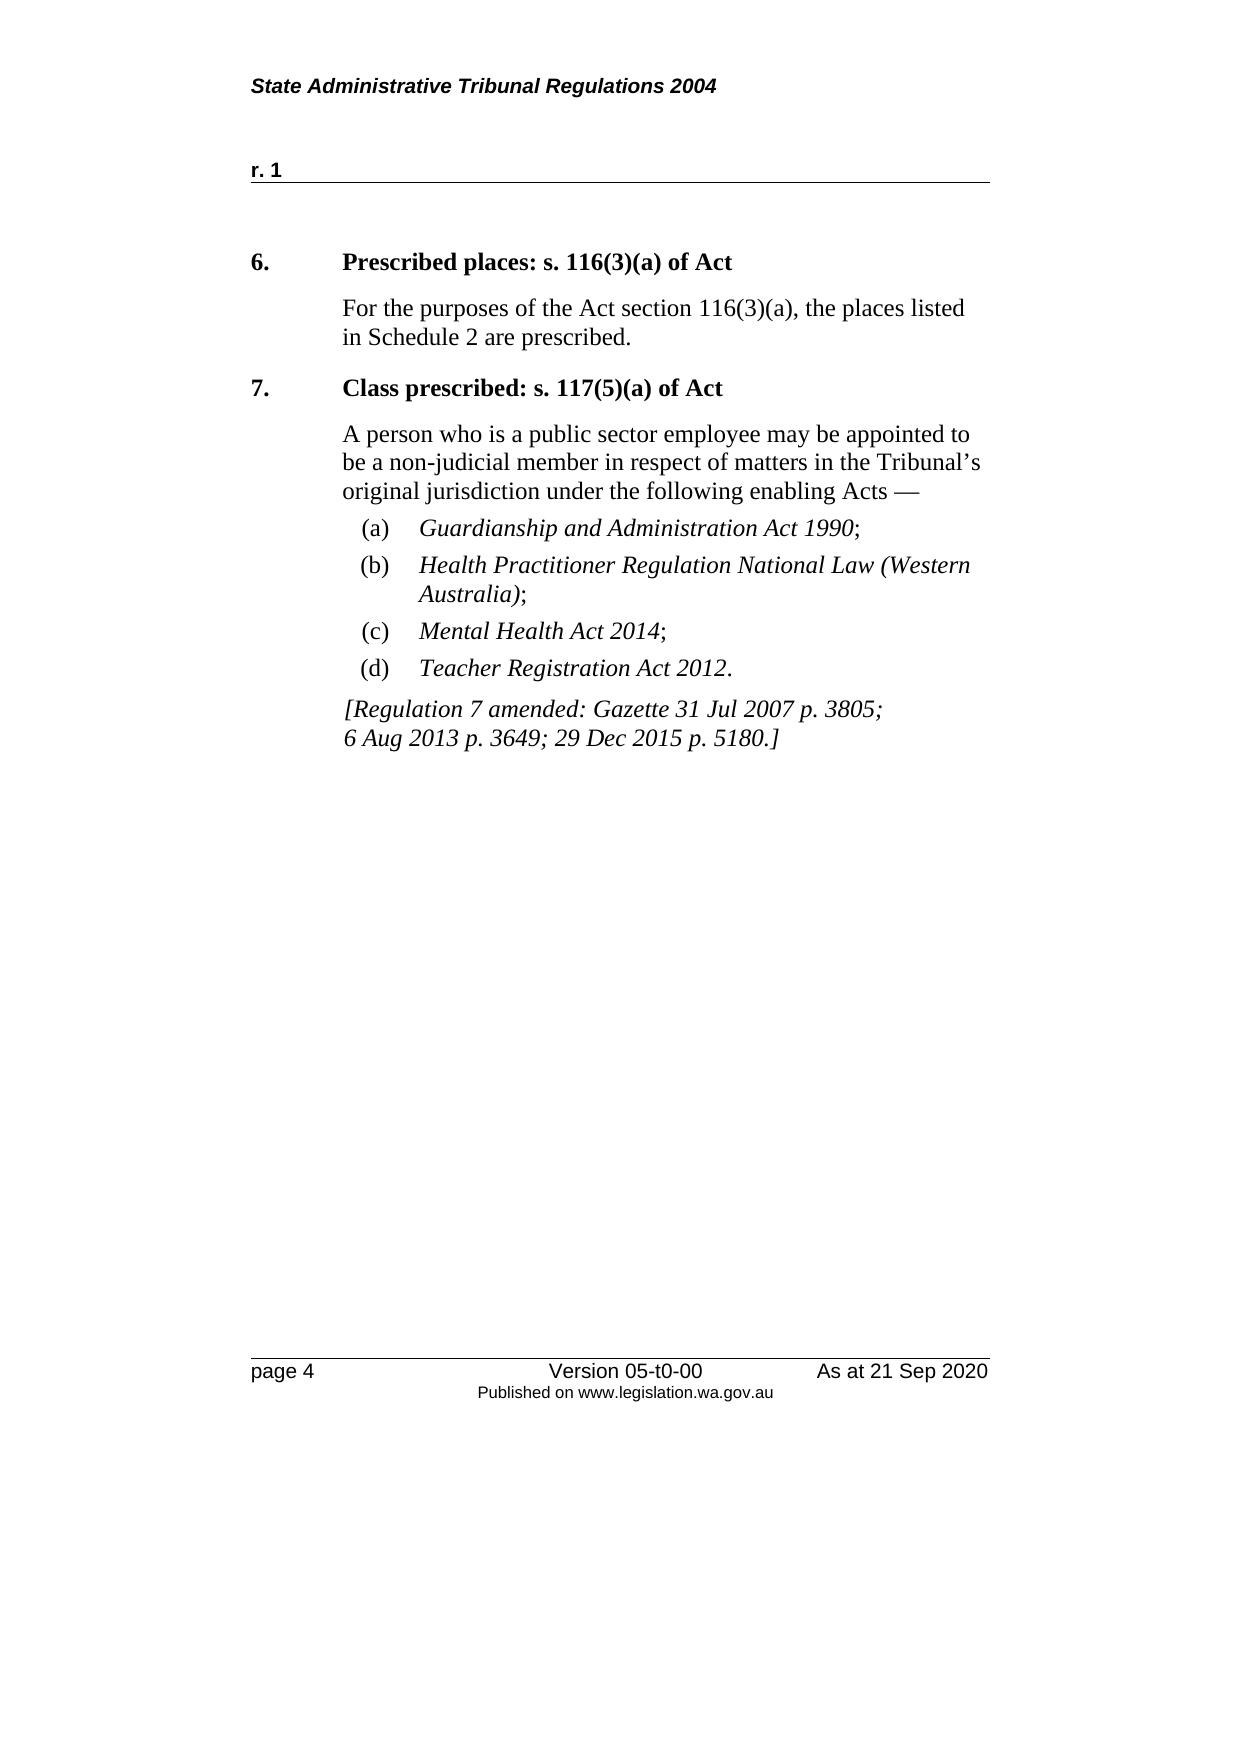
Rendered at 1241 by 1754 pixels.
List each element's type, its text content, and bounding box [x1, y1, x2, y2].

subtitle 6. Prescribed places: s. 116(3)(a) of Act [251, 247, 990, 276]
text (b) Health Practitioner Regulation National Law (Western Australia); [251, 550, 990, 608]
text (a) Guardianship and Administration Act 1990; [251, 513, 990, 542]
text [Regulation 7 amended: Gazette 31 Jul 2007 p. 3805; 6 Aug 2013 p. 3649; 29 Dec 2015 p. 5180.] [251, 694, 990, 752]
text (d) Teacher Registration Act 2012. [251, 653, 990, 682]
text (c) Mental Health Act 2014; [251, 616, 990, 645]
text A person who is a public sector employee may be appointed to be a non-judicial member in respect of matters in the Tribunal’s original jurisdiction under the following enabling Acts — [251, 419, 990, 505]
text For the purposes of the Act section 116(3)(a), the places listed in Schedule 2 are prescribed. [251, 293, 990, 350]
subtitle 7. Class prescribed: s. 117(5)(a) of Act [251, 373, 990, 402]
